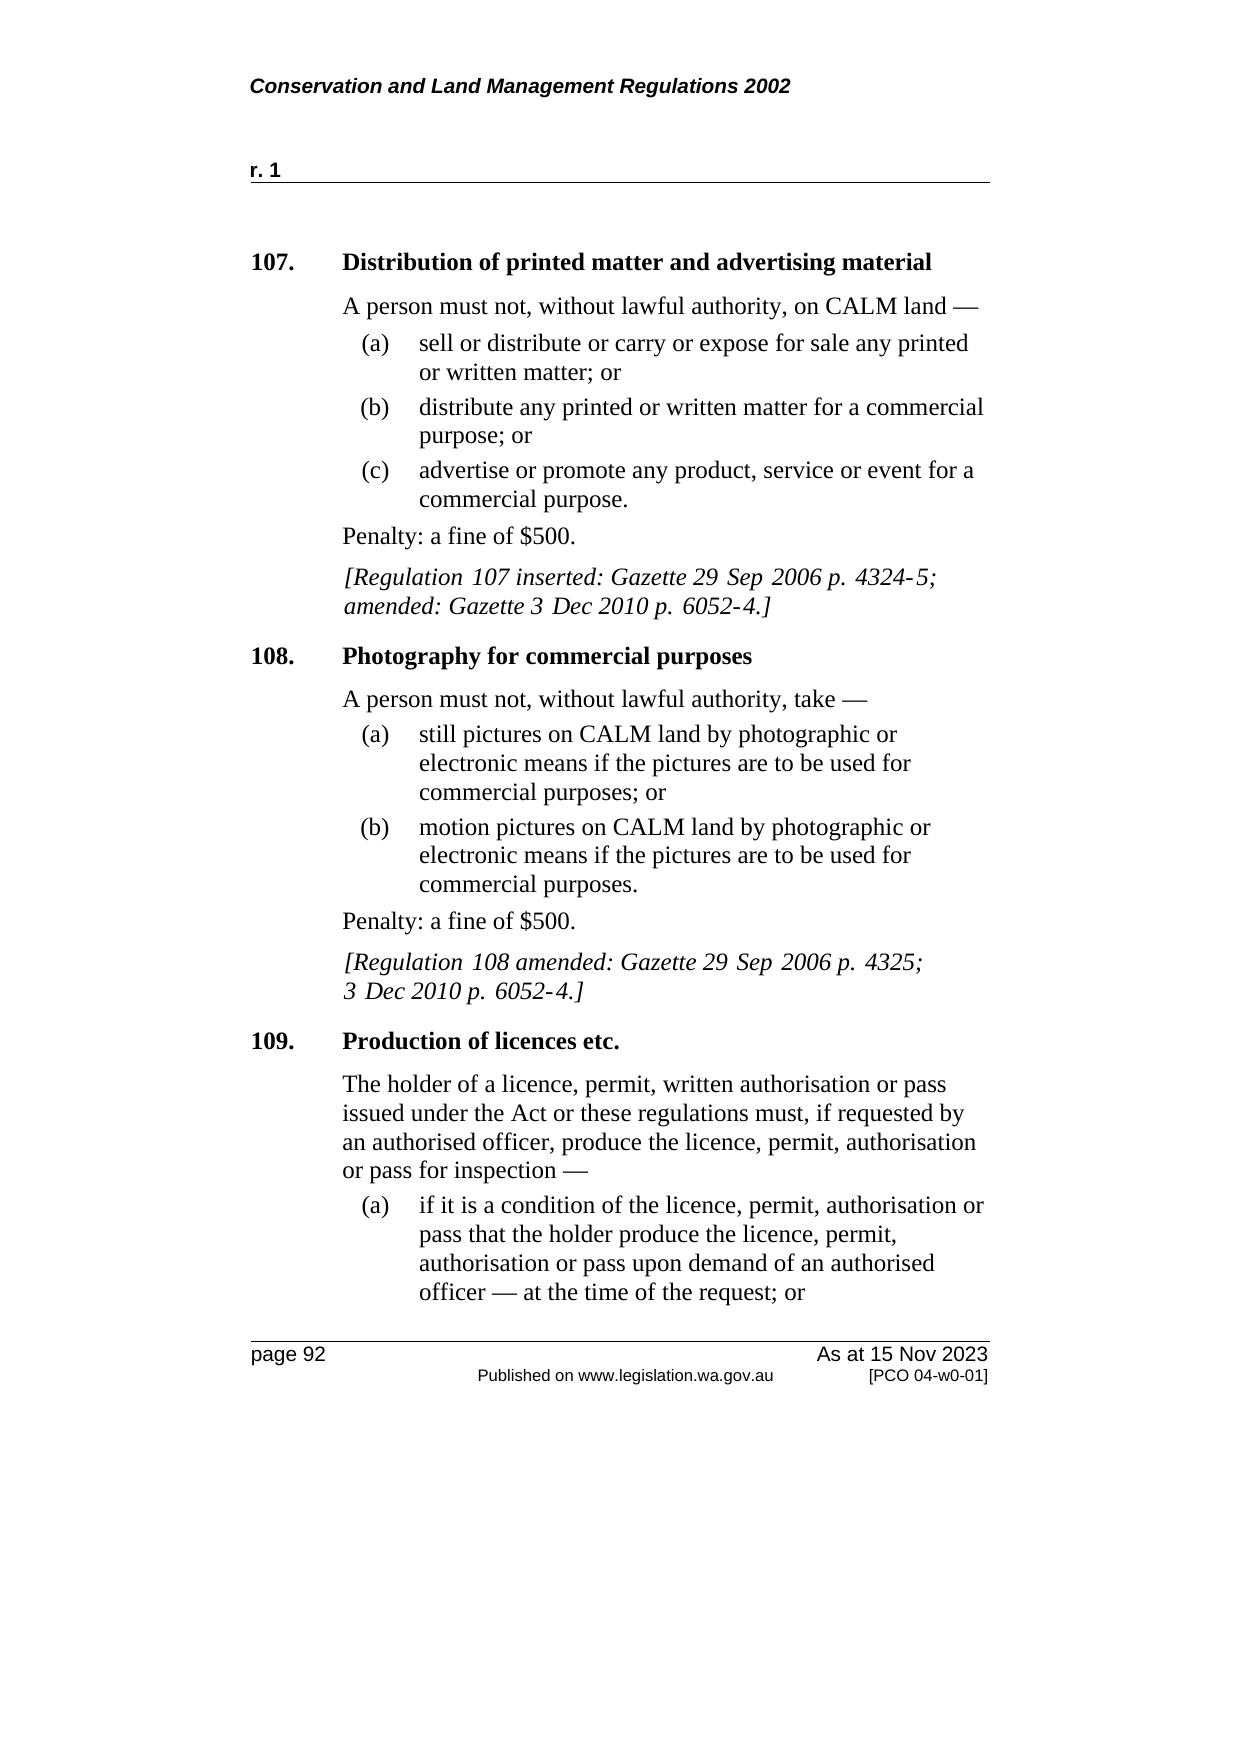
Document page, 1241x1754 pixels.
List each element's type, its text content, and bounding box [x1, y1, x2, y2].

subtitle 107. Distribution of printed matter and advertising material [251, 247, 990, 276]
text (a) still pictures on CALM land by photographic or electronic means if the pictures are to be used for commercial purposes; or [251, 719, 990, 805]
text Penalty: a fine of $500. [251, 521, 990, 550]
text (a) sell or distribute or carry or expose for sale any printed or written matter; or [251, 328, 990, 385]
text Penalty: a fine of $500. [251, 906, 990, 935]
text [Regulation 108 amended: Gazette 29 Sep 2006 p. 4325; 3 Dec 2010 p. 6052-4.] [251, 947, 990, 1005]
text (b) distribute any printed or written matter for a commercial purpose; or [251, 392, 990, 449]
text (c) advertise or promote any product, service or event for a commercial purpose. [251, 455, 990, 513]
text (a) if it is a condition of the licence, permit, authorisation or pass that the holder produce the licence, permit, authorisation or pass upon demand of an authorised officer — at the time of the request; or [251, 1190, 990, 1305]
subtitle 108. Photography for commercial purposes [251, 641, 990, 669]
text [Regulation 107 inserted: Gazette 29 Sep 2006 p. 4324-5; amended: Gazette 3 Dec 2010 p. 6052-4.] [251, 562, 990, 620]
text The holder of a licence, permit, written authorisation or pass issued under the Act or these regulations must, if requested by an authorised officer, produce the licence, permit, authorisation or pass for inspection — [251, 1069, 990, 1184]
subtitle 109. Production of licences etc. [251, 1026, 990, 1054]
text A person must not, without lawful authority, on CALM land — [251, 291, 990, 319]
text A person must not, without lawful authority, take — [251, 684, 990, 713]
text (b) motion pictures on CALM land by photographic or electronic means if the pictures are to be used for commercial purposes. [251, 812, 990, 898]
